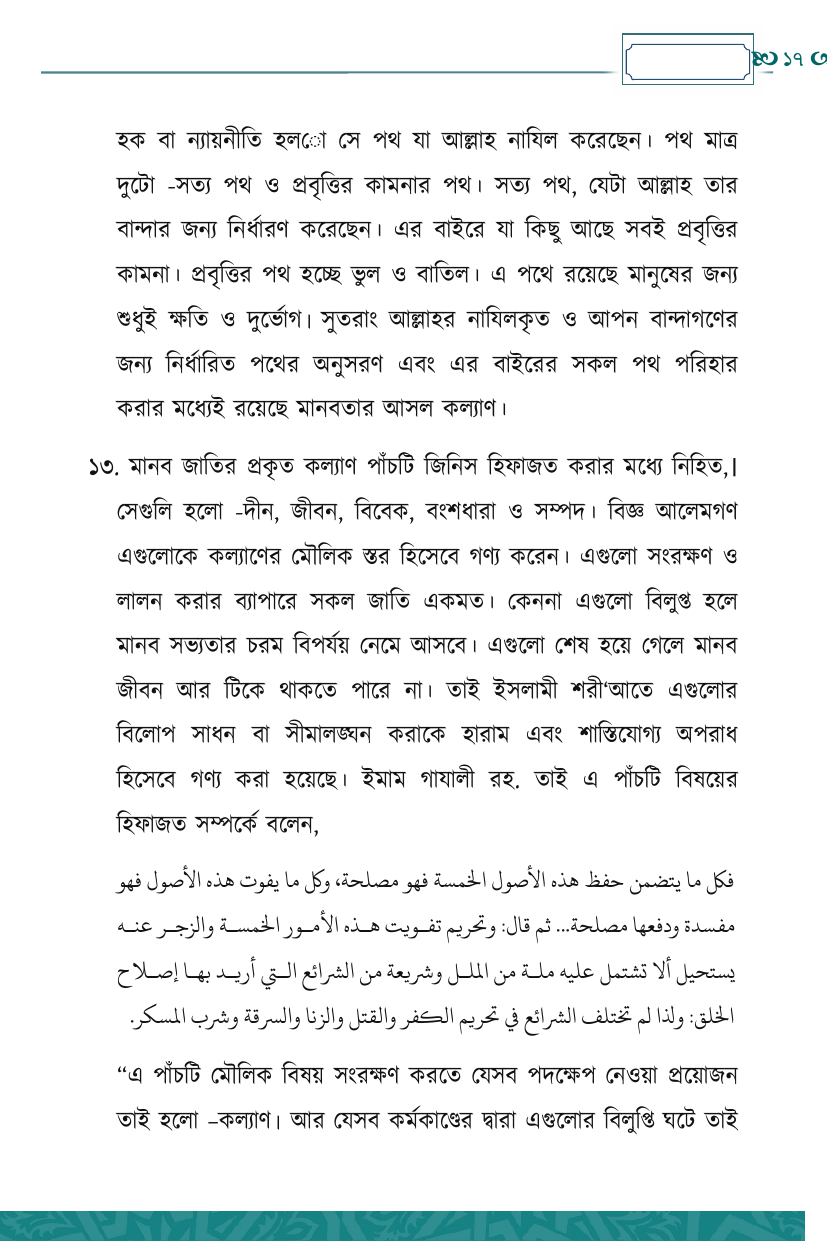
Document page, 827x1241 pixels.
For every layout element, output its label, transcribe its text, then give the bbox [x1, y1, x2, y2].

text হক বা ন্যায়নীতি হলো সে পথ যা আল্লাহ নাযিল করেছেন। পথ মাত্র দুটো -সত্য পথ ও প্রবৃত্তির কামনার পথ। সত্য পথ, যেটা আল্লাহ তার বান্দার জন্য নির্ধারণ করেছেন। এর বাইরে যা কিছু আছে সবই প্রবৃত্তির কামনা। প্রবৃত্তির পথ হচ্ছে ভুল ও বাতিল। এ পথে রয়েছে মানুষের জন্য শুধুই ক্ষতি ও দুর্ভোগ। সুতরাং আল্লাহর নাযিলকৃত ও আপন বান্দাগণের জন্য নির্ধারিত পথের অনুসরণ এবং এর বাইরের সকল পথ পরিহার করার মধ্যেই রয়েছে মানবতার আসল কল্যাণ। [117, 118, 738, 428]
picture [0, 1211, 805, 1241]
text فكل ما يتضمن حفظ هذه الأصول الخمسة فهو مصلحة، وكل ما يفوت هذه الأصول فهو مفسدة ودفعها مصلحة... ثم قال: وتحريم تفويت هذه الأمور الخمسة والزجر عنه يستحيل ألا تشتمل عليه ملة من الملل وشريعة من الشرائع التي أريد بها إصلاح الخلق: ولذا لم تختلف الشرائع في تحريم الكفر والقتل والزنا والسرقة وشرب المسكر. [117, 859, 735, 1037]
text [117, 1053, 738, 1139]
text ১৩. মানব জাতির প্রকৃত কল্যাণ পাঁচটি জিনিস হিফাজত করার মধ্যে নিহিত,। সেগুলি হলো -দীন, জীবন, বিবেক, বংশধারা ও সম্পদ। বিজ্ঞ আলেমগণ এগুলোকে কল্যাণের মৌলিক স্তর হিসেবে গণ্য করেন। এগুলো সংরক্ষণ ও লালন করার ব্যাপারে সকল জাতি একমত। কেননা এগুলো বিলুপ্ত হলে মানব সভ্যতার চরম বিপর্যয় নেমে আসবে। এগুলো শেষ হয়ে গেলে মানব জীবন আর টিকে থাকতে পারে না। তাই ইসলামী শরী‘আতে এগুলোর বিলোপ সাধন বা সীমালঙ্ঘন করাকে হারাম এবং শাস্তিযোগ্য অপরাধ হিসেবে গণ্য করা হয়েছে। ইমাম গাযালী রহ. তাই এ পাঁচটি বিষয়ের হিফাজত সম্পর্কে বলেন, [89, 443, 738, 843]
